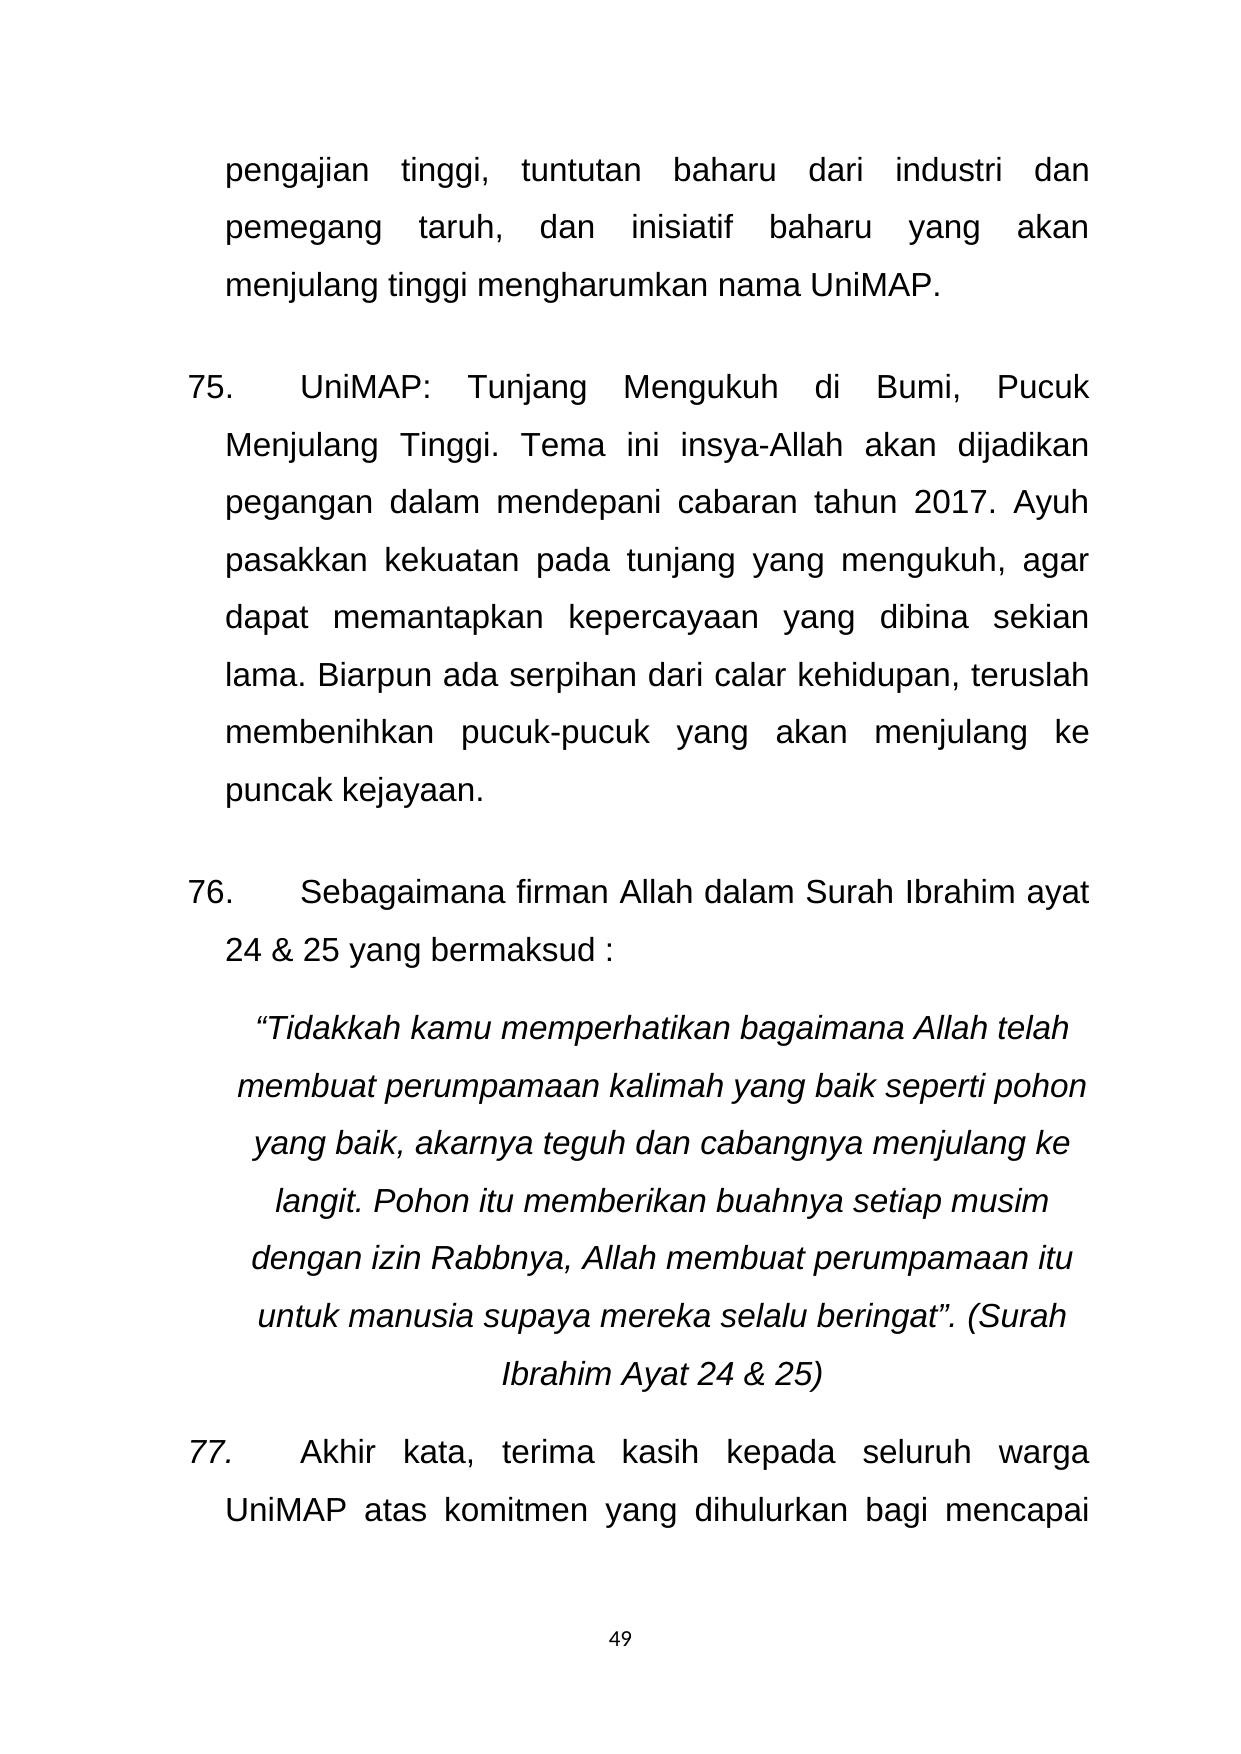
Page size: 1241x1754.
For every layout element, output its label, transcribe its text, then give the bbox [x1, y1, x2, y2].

text “Tidakkah kamu memperhatikan bagaimana Allah telah membuat perumpamaan kalimah yang baik seperti pohon yang baik, akarnya teguh dan cabangnya menjulang ke langit. Pohon itu memberikan buahnya setiap musim dengan izin Rabbnya, Allah membuat perumpamaan itu untuk manusia supaya mereka selalu beringat”. (Surah Ibrahim Ayat 24 & 25) [234, 1008, 1090, 1392]
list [187, 1432, 1090, 1528]
list UniMAP: Tunjang Mengukuh di Bumi, Pucuk Menjulang Tinggi. Tema ini insya-Allah akan dijadikan pegangan dalam mendepani cabaran tahun 2017. Ayuh pasakkan kekuatan pada tunjang yang mengukuh, agar dapat memantapkan kepercayaan yang dibina sekian lama. Biarpun ada serpihan dari calar kehidupan, teruslah membenihkan pucuk-pucuk yang akan menjulang ke puncak kejayaan. [187, 367, 1090, 809]
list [187, 150, 1090, 304]
list Sebagaimana firman Allah dalam Surah Ibrahim ayat 24 & 25 yang bermaksud : [187, 872, 1090, 968]
